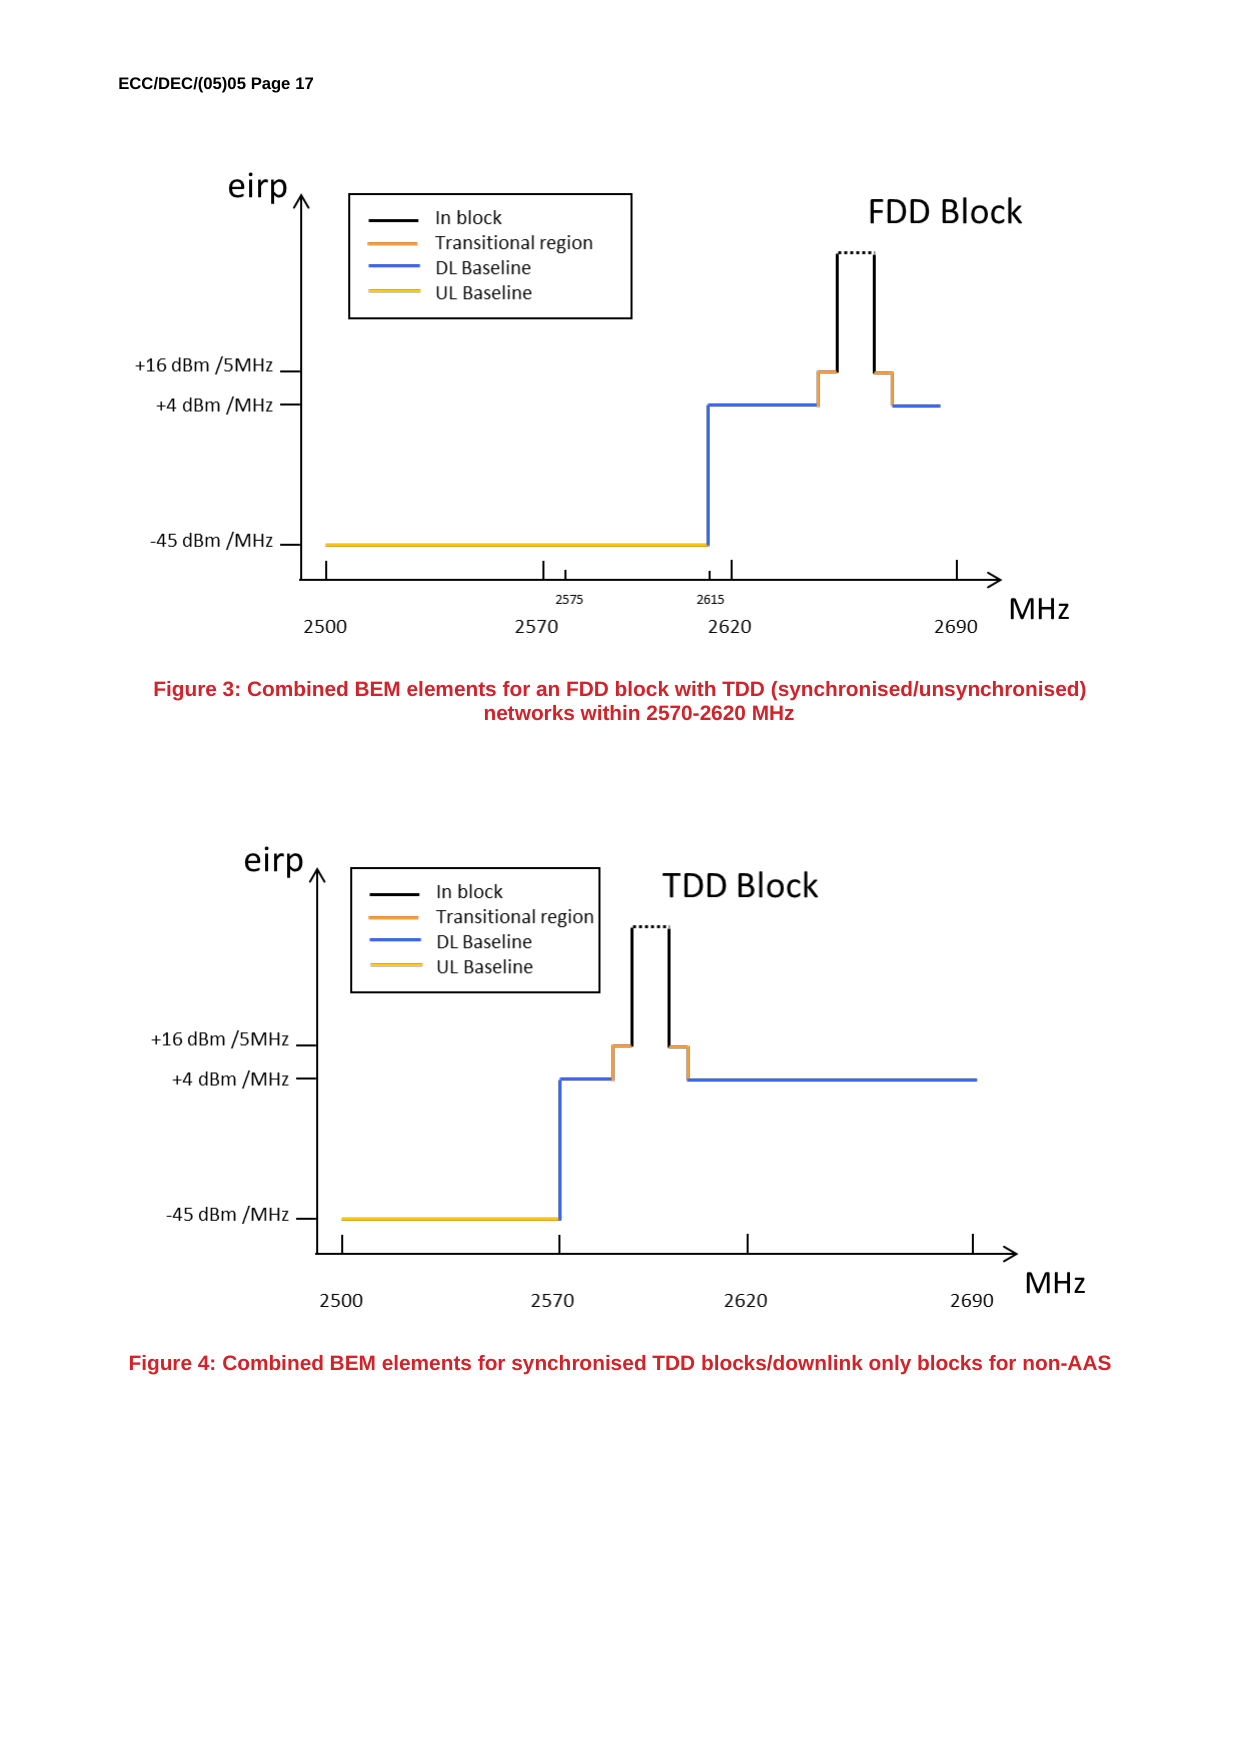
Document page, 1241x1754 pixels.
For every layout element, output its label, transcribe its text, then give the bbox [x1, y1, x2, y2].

title Combined BEM elements for an FDD block with TDD (synchronised/unsynchronised) networks within 2570-2620 MHz [118, 677, 1122, 725]
picture [134, 823, 1107, 1326]
picture [118, 150, 1091, 652]
title Combined BEM elements for synchronised TDD blocks/downlink only blocks for non-AAS [118, 1351, 1122, 1375]
